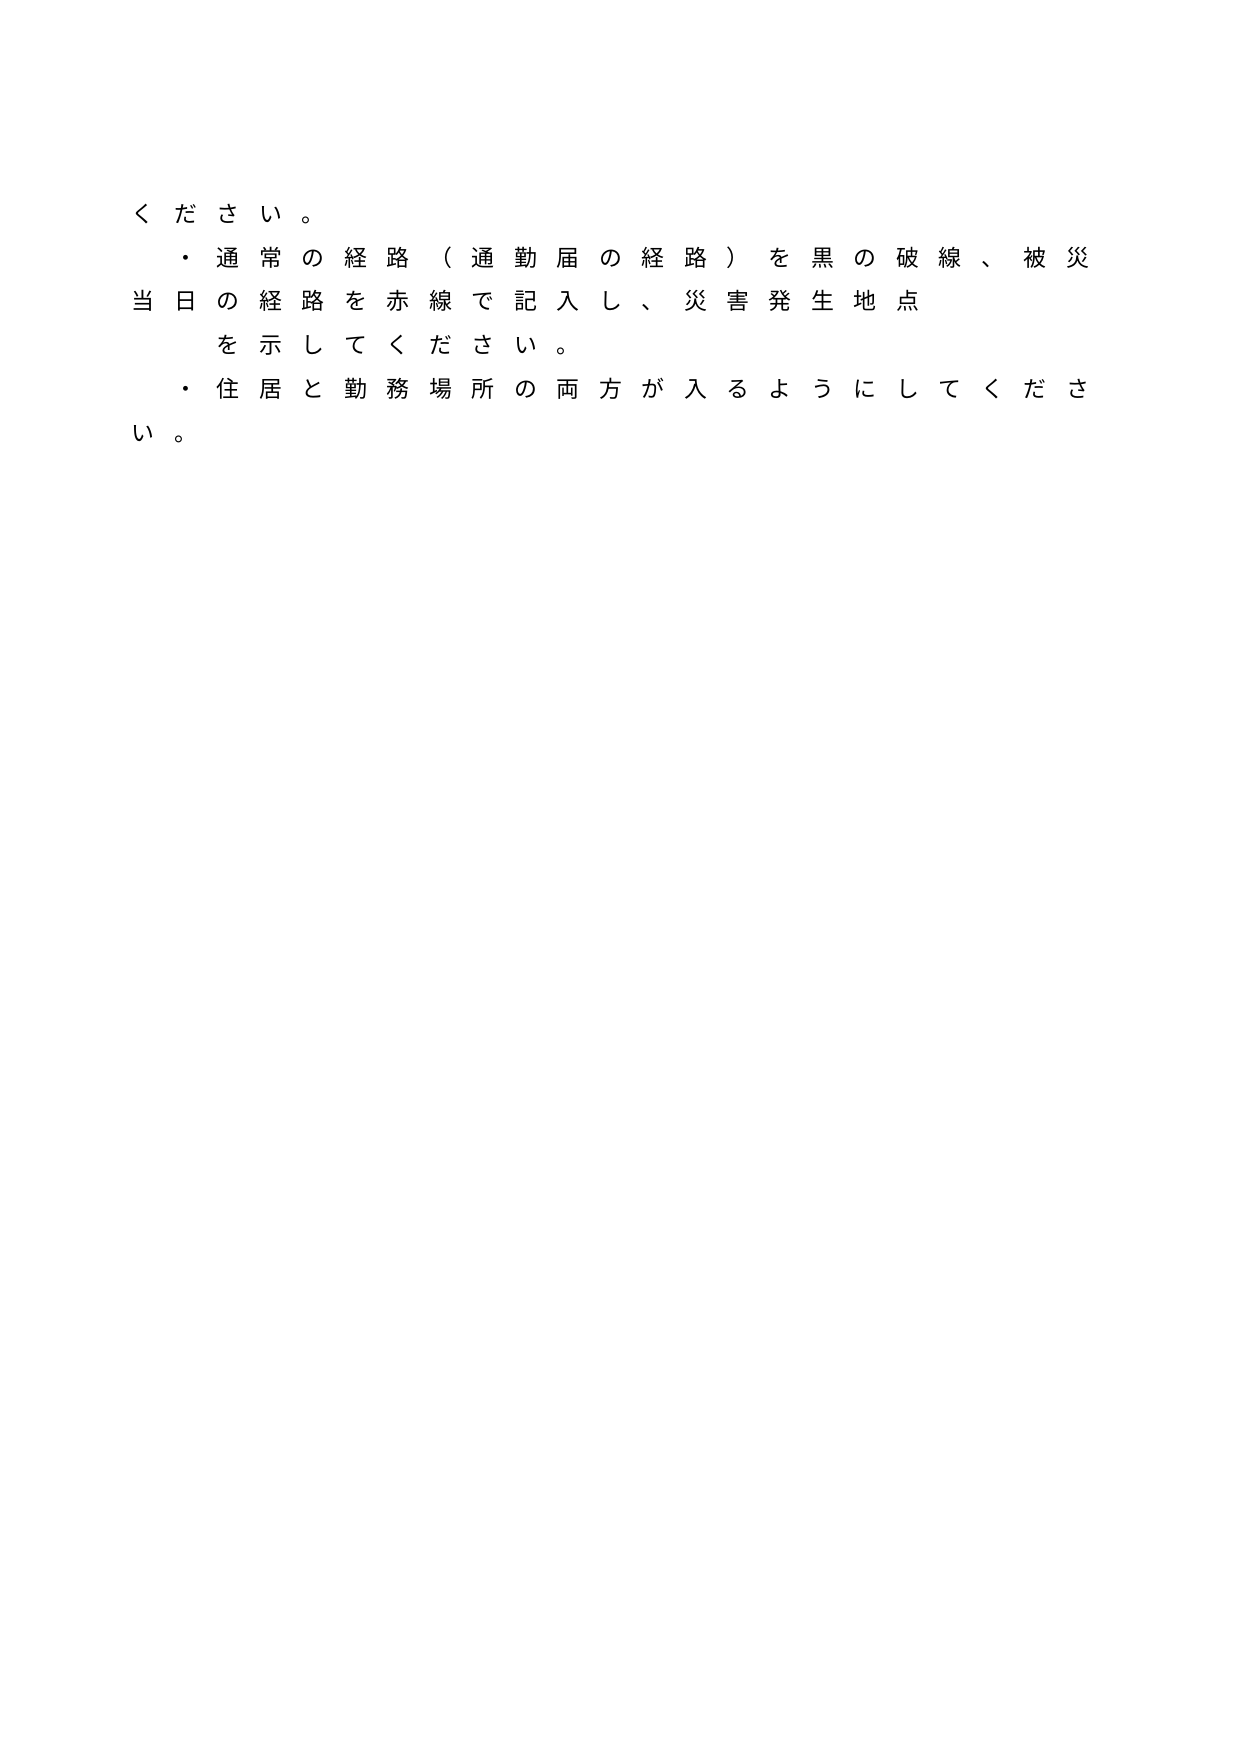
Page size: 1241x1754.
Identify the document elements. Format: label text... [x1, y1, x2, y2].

text を示してください。 [131, 322, 1109, 366]
text ・住居と勤務場所の両方が入るようにしてください。 [131, 366, 1109, 453]
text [131, 191, 1109, 234]
text ・通常の経路（通勤届の経路）を黒の破線、被災当日の経路を赤線で記入し、災害発生地点 [131, 234, 1109, 322]
